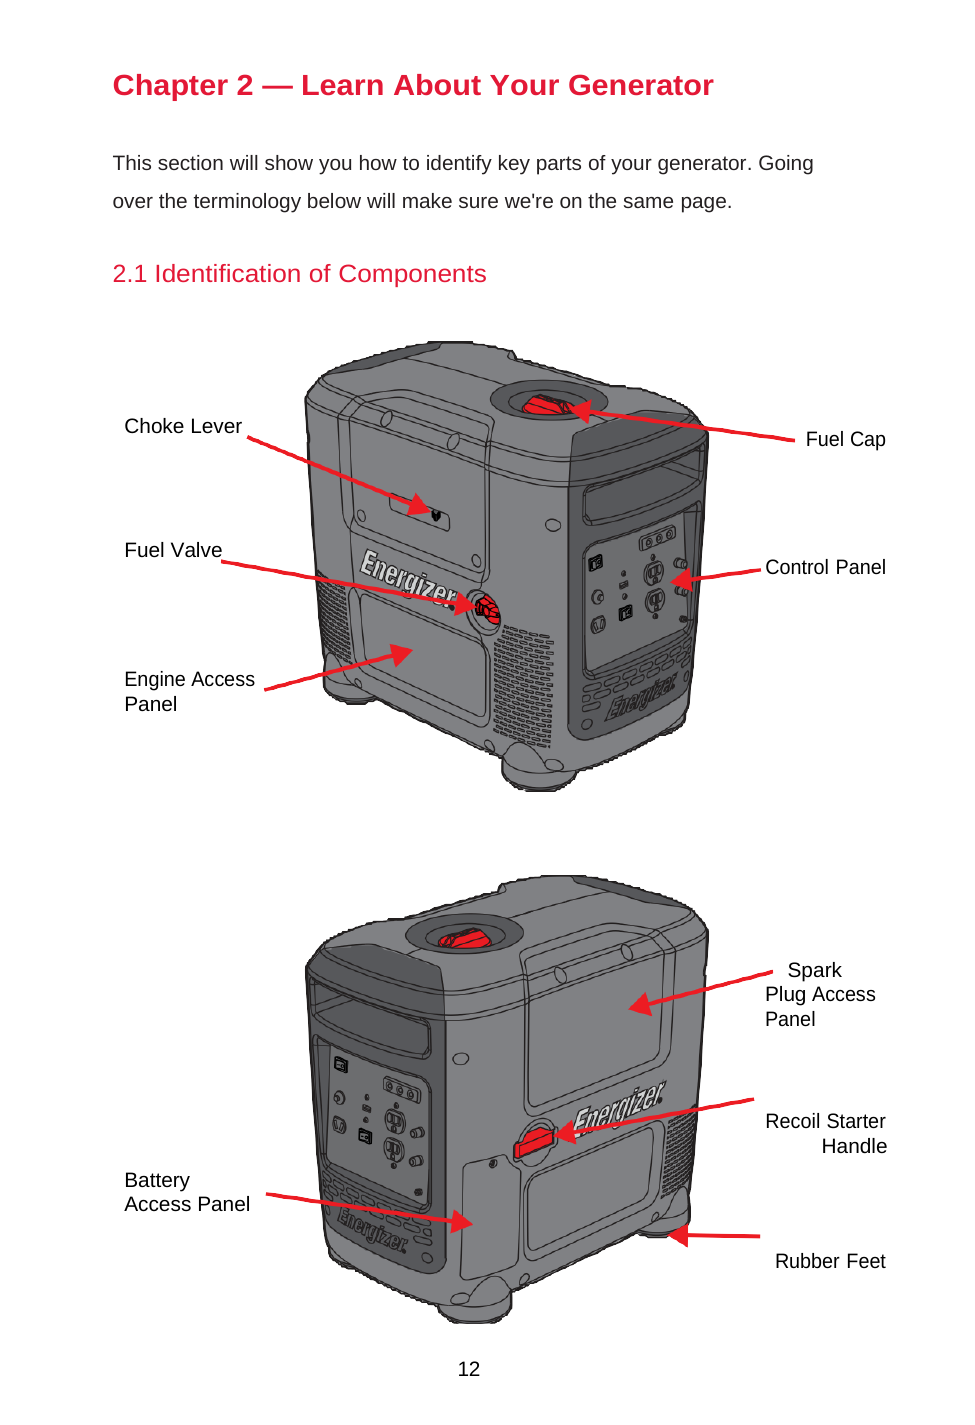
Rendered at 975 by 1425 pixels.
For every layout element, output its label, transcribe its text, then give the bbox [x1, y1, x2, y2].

subtitle Identification of Components [112, 259, 925, 288]
text Rubber Feet [775, 1248, 925, 1272]
text Battery Access Panel [124, 1167, 262, 1216]
text Handle [819, 1134, 889, 1158]
text Fuel Cap [806, 427, 925, 451]
text Control Panel [765, 555, 925, 579]
text Fuel Valve [124, 538, 264, 562]
subtitle Chapter 2 — Learn About Your Generator [112, 68, 925, 102]
text Spark Plug Access Panel [765, 958, 888, 1031]
text This section will show you how to identify key parts of your generator. Going over the terminology below will make sure we're on the same page. [112, 151, 838, 212]
text Engine Access Panel [124, 667, 257, 716]
text Recoil Starter [765, 1109, 925, 1133]
picture [265, 875, 774, 1324]
text Choke Lever [124, 414, 264, 438]
picture [220, 341, 796, 792]
